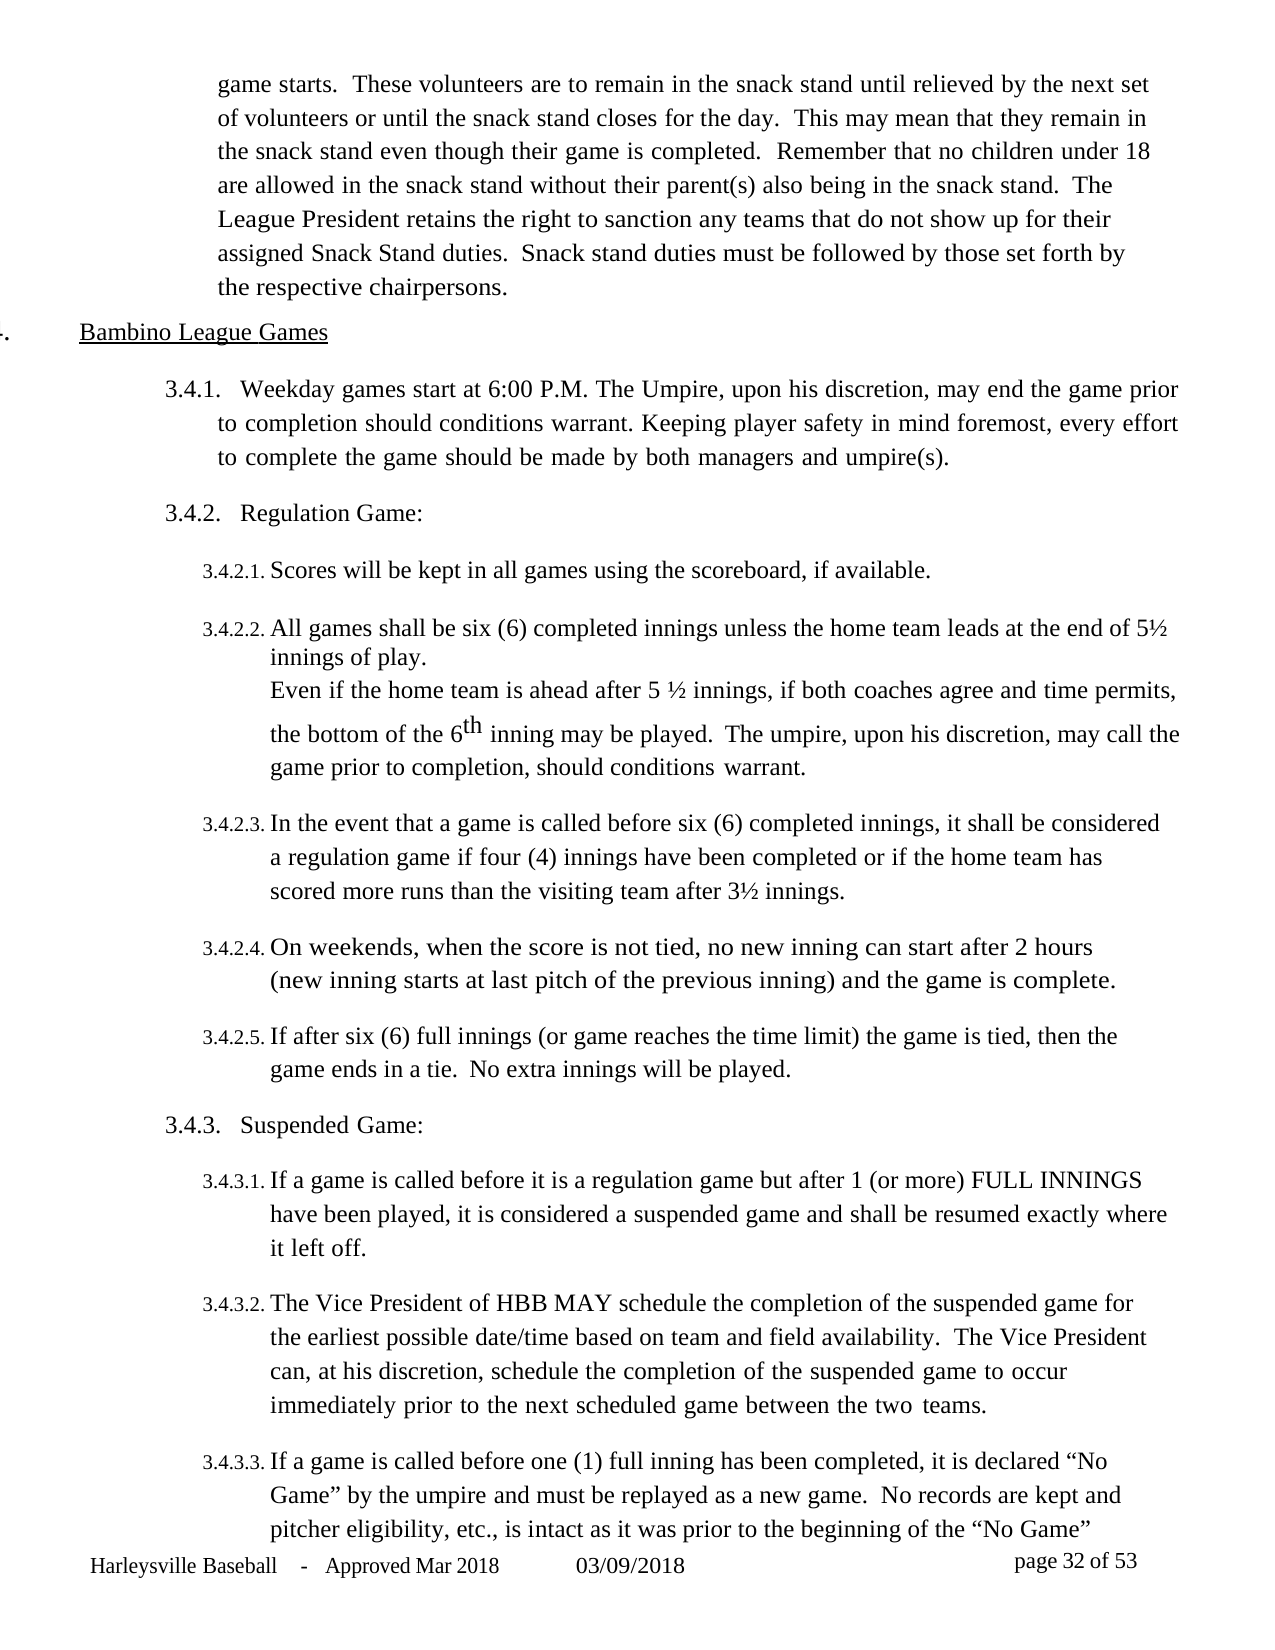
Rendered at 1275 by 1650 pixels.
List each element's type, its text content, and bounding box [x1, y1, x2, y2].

list If after six (6) full innings (or game reaches the time limit) the game is tied, then the game ends in a tie. No extra innings will be played. [202, 1021, 1174, 1083]
list If a game is called before it is a regulation game but after 1 (or more) FULL INNINGS have been played, it is considered a suspended game and shall be resumed exactly where it left off. [202, 1165, 1169, 1262]
subtitle Bambino League Games [0, 313, 1194, 346]
list The Vice President of HBB MAY schedule the completion of the suspended game for the earliest possible date/time based on team and field availability. The Vice President can, at his discretion, schedule the completion of the suspended game to occur immediately prior to the next scheduled game between the two teams. [202, 1288, 1154, 1419]
text Even if the home team is ahead after 5 ½ innings, if both coaches agree and time permits, the bottom of the 6th inning may be played. The umpire, upon his discretion, may call the game prior to completion, should conditions warrant. [270, 675, 1194, 781]
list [165, 69, 1158, 301]
list Weekday games start at 6:00 P.M. The Umpire, upon his discretion, may end the game prior to completion should conditions warrant. Keeping player safety in mind foremost, every effort to complete the game should be made by both managers and umpire(s). [165, 374, 1179, 471]
list In the event that a game is called before six (6) completed innings, it shall be considered a regulation game if four (4) innings have been completed or if the home team has scored more runs than the visiting team after 3½ innings. [202, 808, 1172, 905]
list Scores will be kept in all games using the scoreboard, if available. [202, 555, 1194, 584]
list Regulation Game: [165, 498, 1194, 527]
list On weekends, when the score is not tied, no new inning can start after 2 hours (new inning starts at last pitch of the previous inning) and the game is complete. [202, 932, 1148, 994]
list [202, 1446, 1153, 1543]
list Suspended Game: [165, 1110, 1194, 1138]
list All games shall be six (6) completed innings unless the home team leads at the end of 5½ innings of play. [202, 613, 1194, 670]
